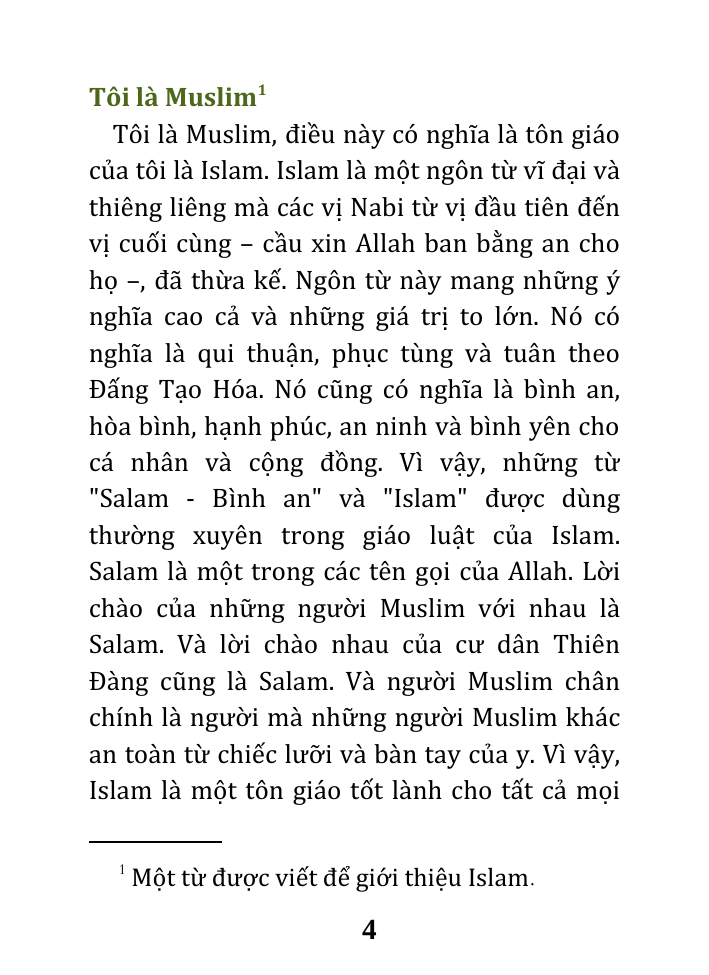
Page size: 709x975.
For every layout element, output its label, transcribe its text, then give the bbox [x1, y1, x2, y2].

subtitle Tôi là Muslim [89, 81, 620, 113]
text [89, 117, 620, 806]
